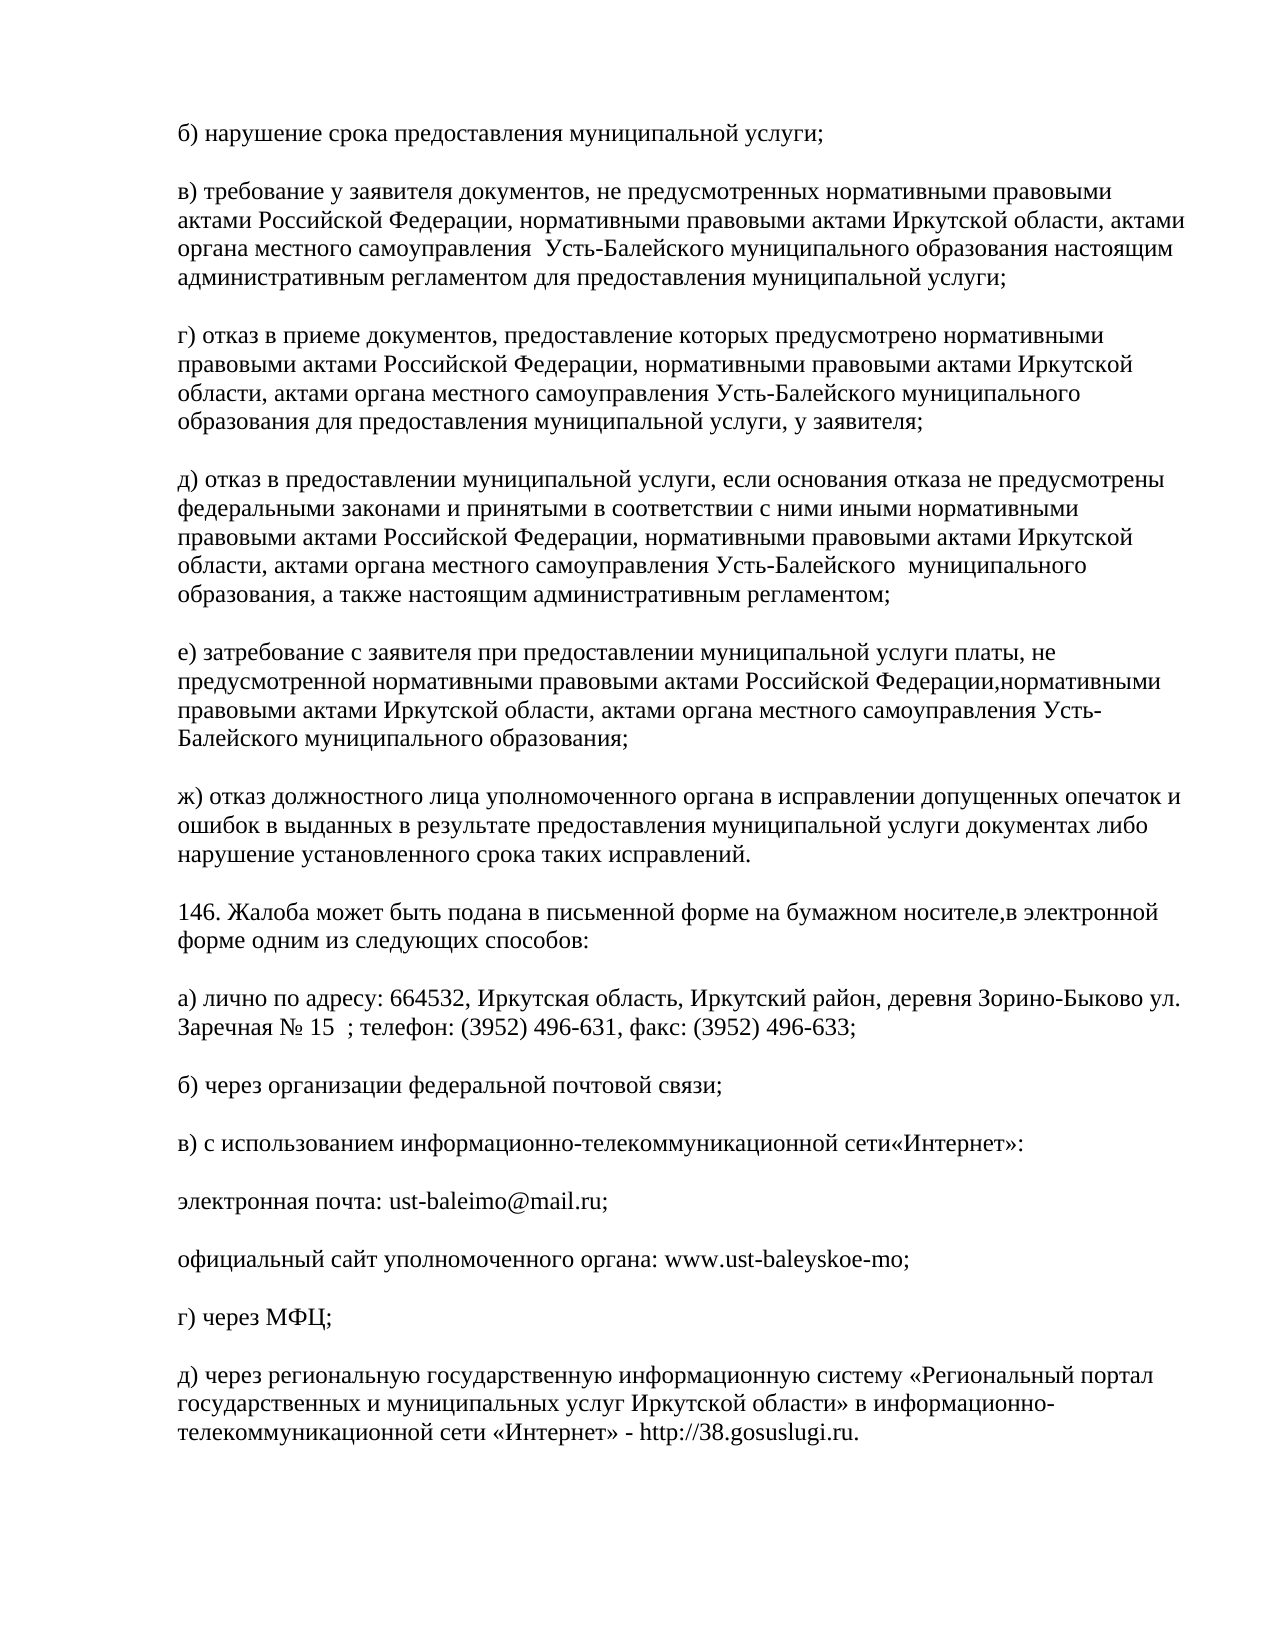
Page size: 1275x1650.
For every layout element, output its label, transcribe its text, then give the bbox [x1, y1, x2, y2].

text ж) отказ должностного лица уполномоченного органа в исправлении допущенных опечаток и ошибок в выданных в результате предоставления муниципальной услуги документах либо нарушение установленного срока таких исправлений. [177, 781, 1186, 868]
text в) с использованием информационно-телекоммуникационной сети«Интернет»: [177, 1128, 1186, 1157]
text б) нарушение срока предоставления муниципальной услуги; [177, 118, 1186, 147]
text в) требование у заявителя документов, не предусмотренных нормативными правовыми актами Российской Федерации, нормативными правовыми актами Иркутской области, актами органа местного самоуправления Усть-Балейского муниципального образования настоящим административным регламентом для предоставления муниципальной услуги; [177, 176, 1186, 291]
text 146. Жалоба может быть подана в письменной форме на бумажном носителе,в электронной форме одним из следующих способов: [177, 897, 1186, 954]
text б) через организации федеральной почтовой связи; [177, 1070, 1186, 1099]
text д) через региональную государственную информационную систему «Региональный портал государственных и муниципальных услуг Иркутской области» в информационно-телекоммуникационной сети «Интернет» - http://38.gosuslugi.ru. [177, 1360, 1186, 1446]
text г) отказ в приеме документов, предоставление которых предусмотрено нормативными правовыми актами Российской Федерации, нормативными правовыми актами Иркутской области, актами органа местного самоуправления Усть-Балейского муниципального образования для предоставления муниципальной услуги, у заявителя; [177, 320, 1186, 435]
text е) затребование с заявителя при предоставлении муниципальной услуги платы, не предусмотренной нормативными правовыми актами Российской Федерации,нормативными правовыми актами Иркутской области, актами органа местного самоуправления Усть-Балейского муниципального образования; [177, 637, 1186, 752]
text д) отказ в предоставлении муниципальной услуги, если основания отказа не предусмотрены федеральными законами и принятыми в соответствии с ними иными нормативными правовыми актами Российской Федерации, нормативными правовыми актами Иркутской области, актами органа местного самоуправления Усть-Балейского муниципального образования, а также настоящим административным регламентом; [177, 464, 1186, 608]
text официальный сайт уполномоченного органа: www.ust-baleyskoe-mo; [177, 1244, 1186, 1273]
text электронная почта: ust-baleimo@mail.ru; [177, 1186, 1186, 1215]
text г) через МФЦ; [177, 1302, 1186, 1331]
text а) лично по адресу: 664532, Иркутская область, Иркутский район, деревня Зорино-Быково ул. Заречная № 15 ; телефон: (3952) 496-631, факс: (3952) 496-633; [177, 983, 1186, 1041]
